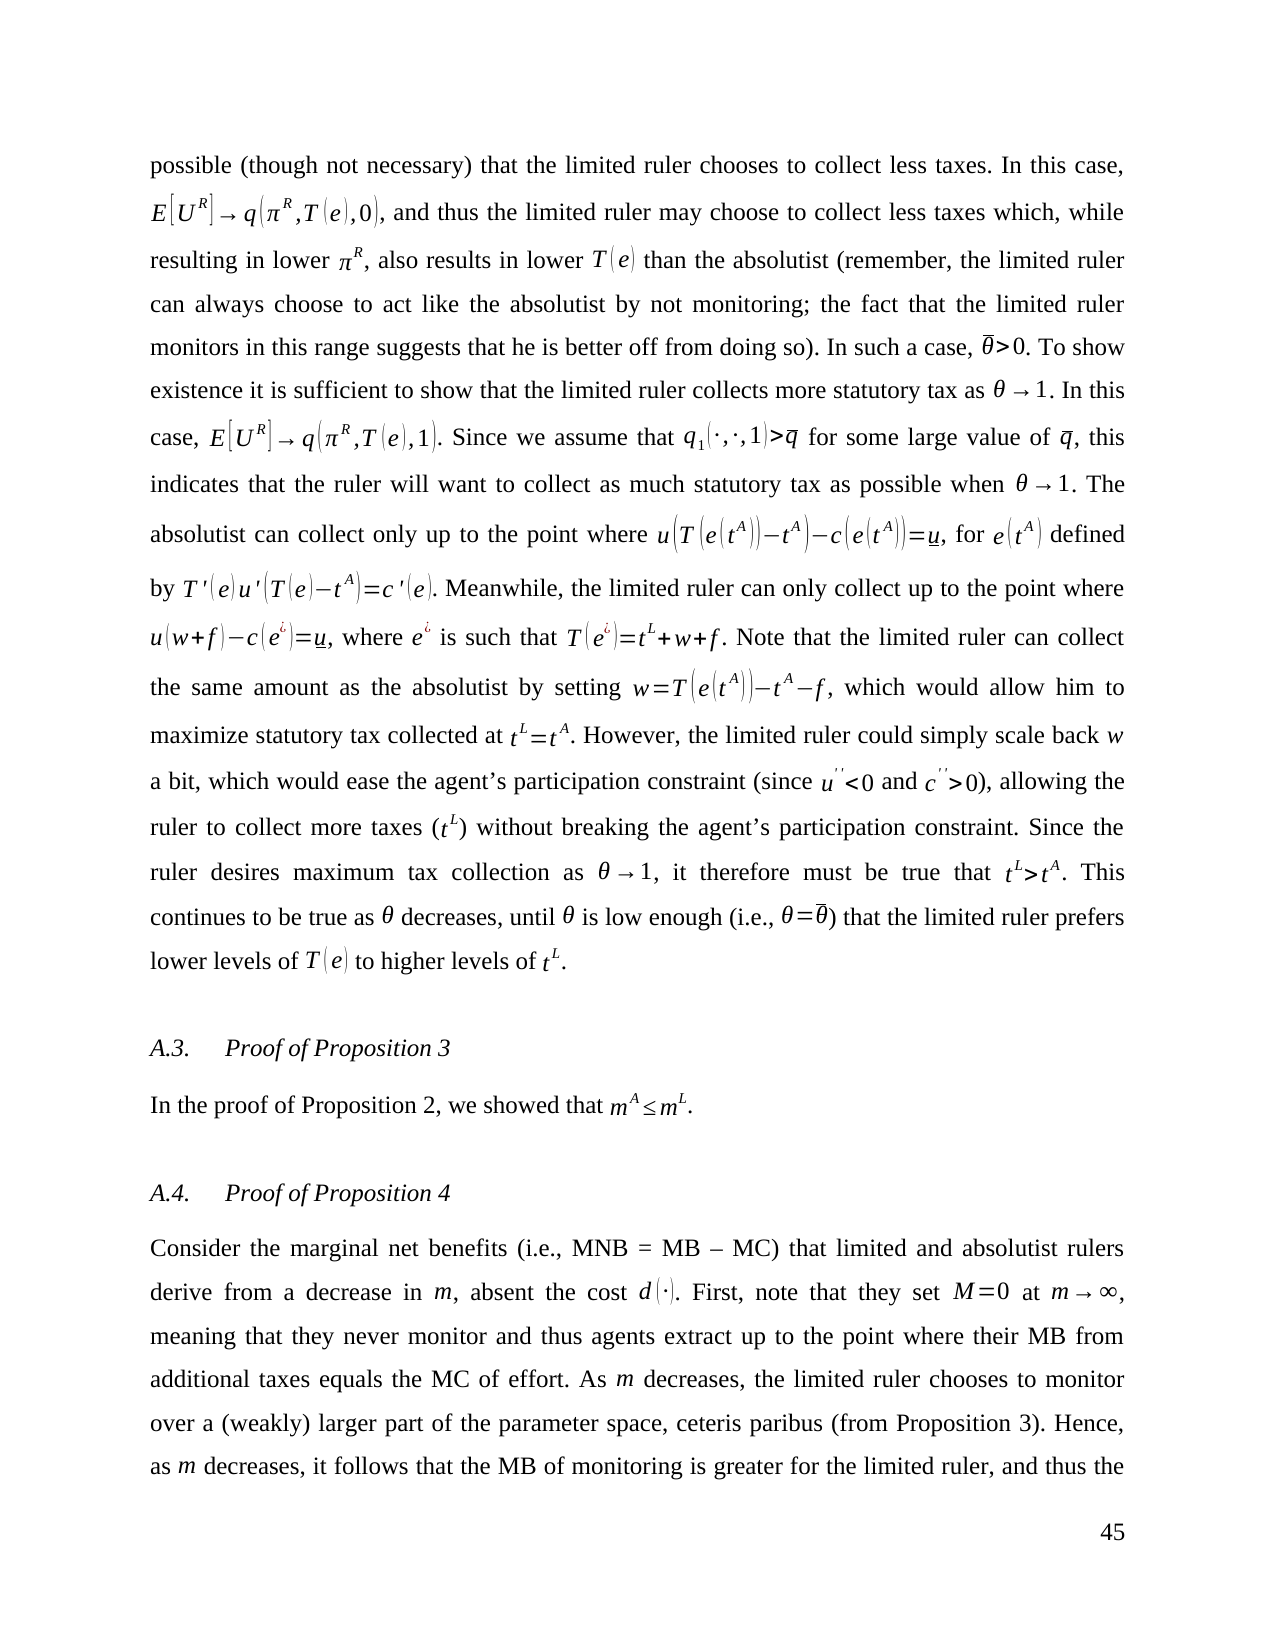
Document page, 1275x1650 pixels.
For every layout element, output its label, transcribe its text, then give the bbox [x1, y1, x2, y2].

text A.3. Proof of Proposition 3 [150, 1033, 1125, 1062]
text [150, 1233, 1125, 1479]
text In the proof of Proposition 2, we showed that . [150, 1089, 1125, 1120]
text A.4. Proof of Proposition 4 [150, 1178, 1125, 1206]
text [150, 150, 1125, 976]
